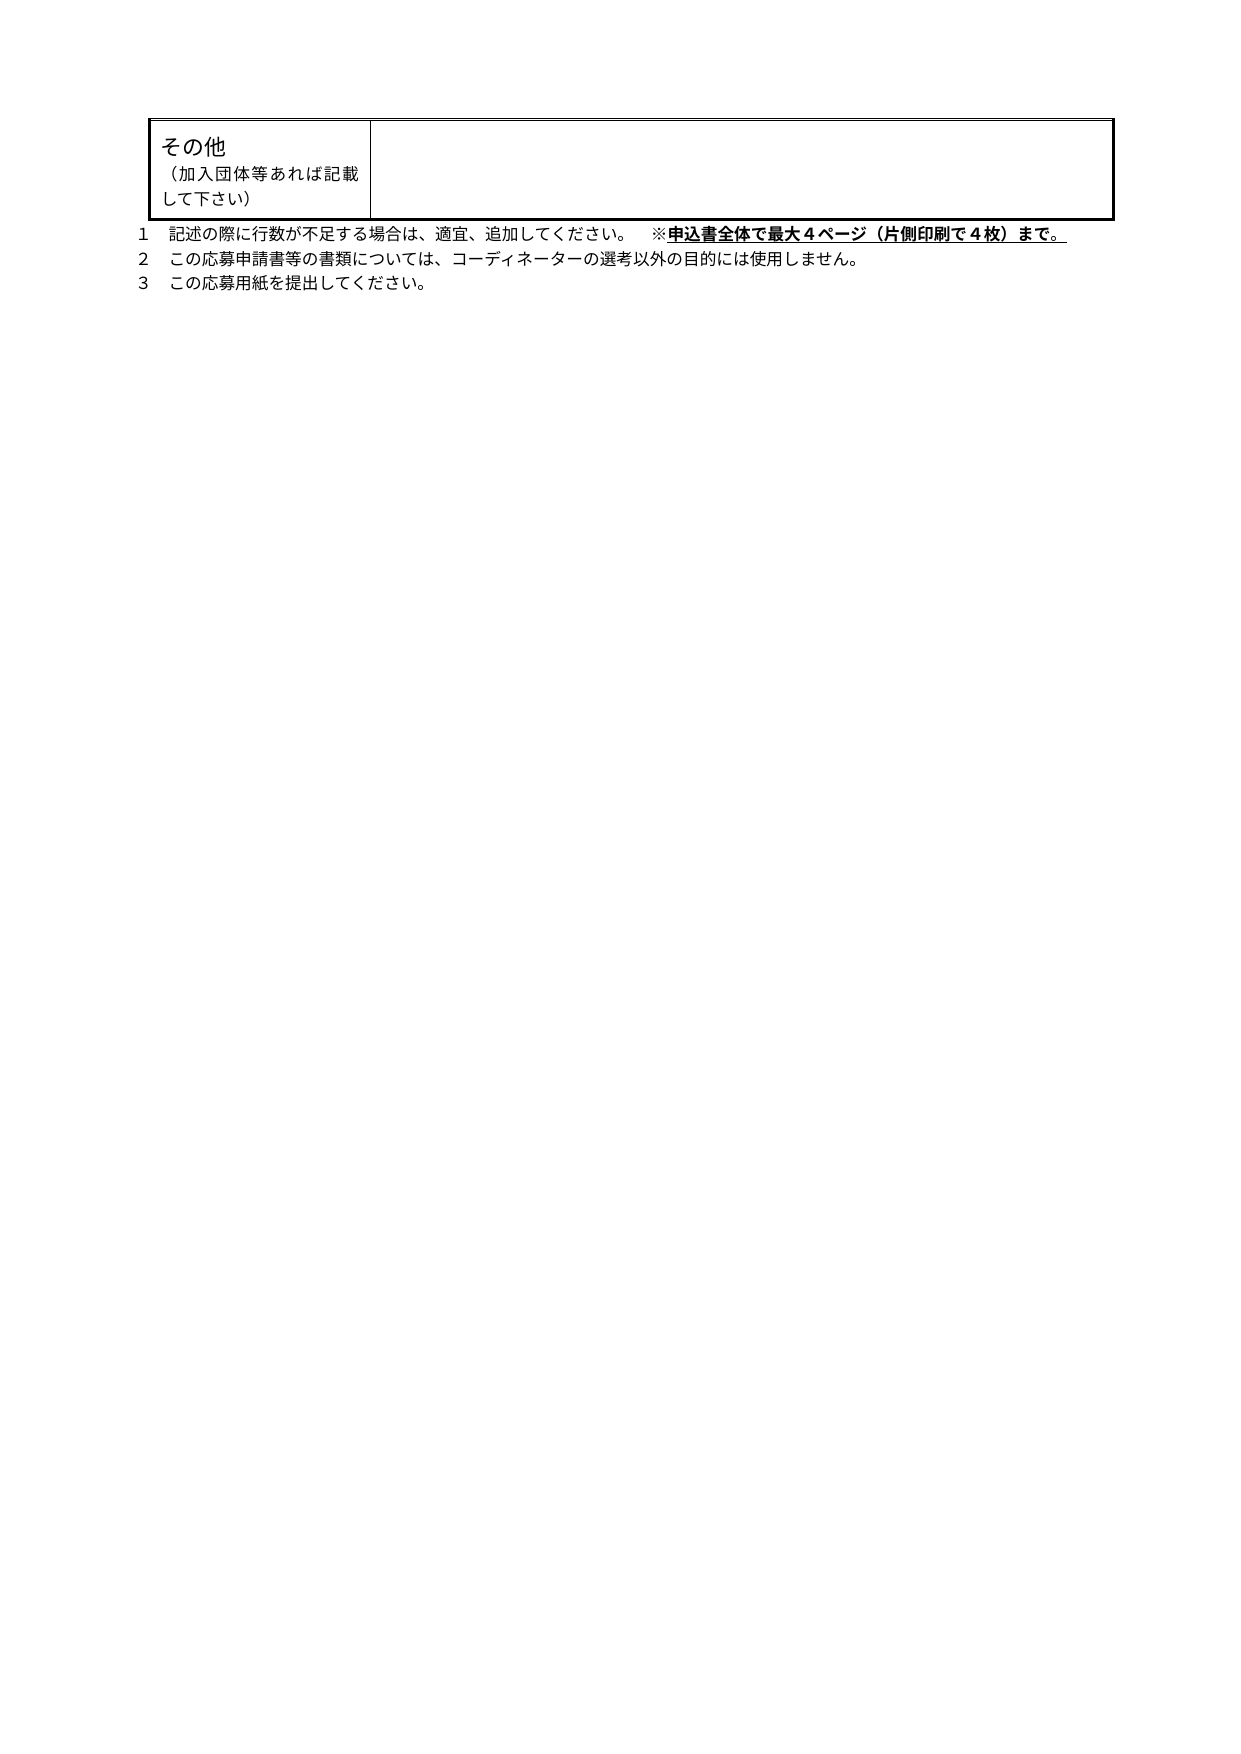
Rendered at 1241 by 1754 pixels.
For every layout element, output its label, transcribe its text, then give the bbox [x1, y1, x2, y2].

table_cell [371, 121, 1112, 218]
text １ 記述の際に行数が不足する場合は、適宜、追加してください。 ※申込書全体で最大４ページ（片側印刷で４枚）まで。 [118, 221, 1110, 246]
text ３ この応募用紙を提出してください。 [118, 270, 1110, 294]
text ２ この応募申請書等の書類については、コーディネーターの選考以外の目的には使用しません。 [118, 246, 1110, 270]
table_cell その他 （加入団体等あれば記載して下さい） [151, 121, 370, 218]
